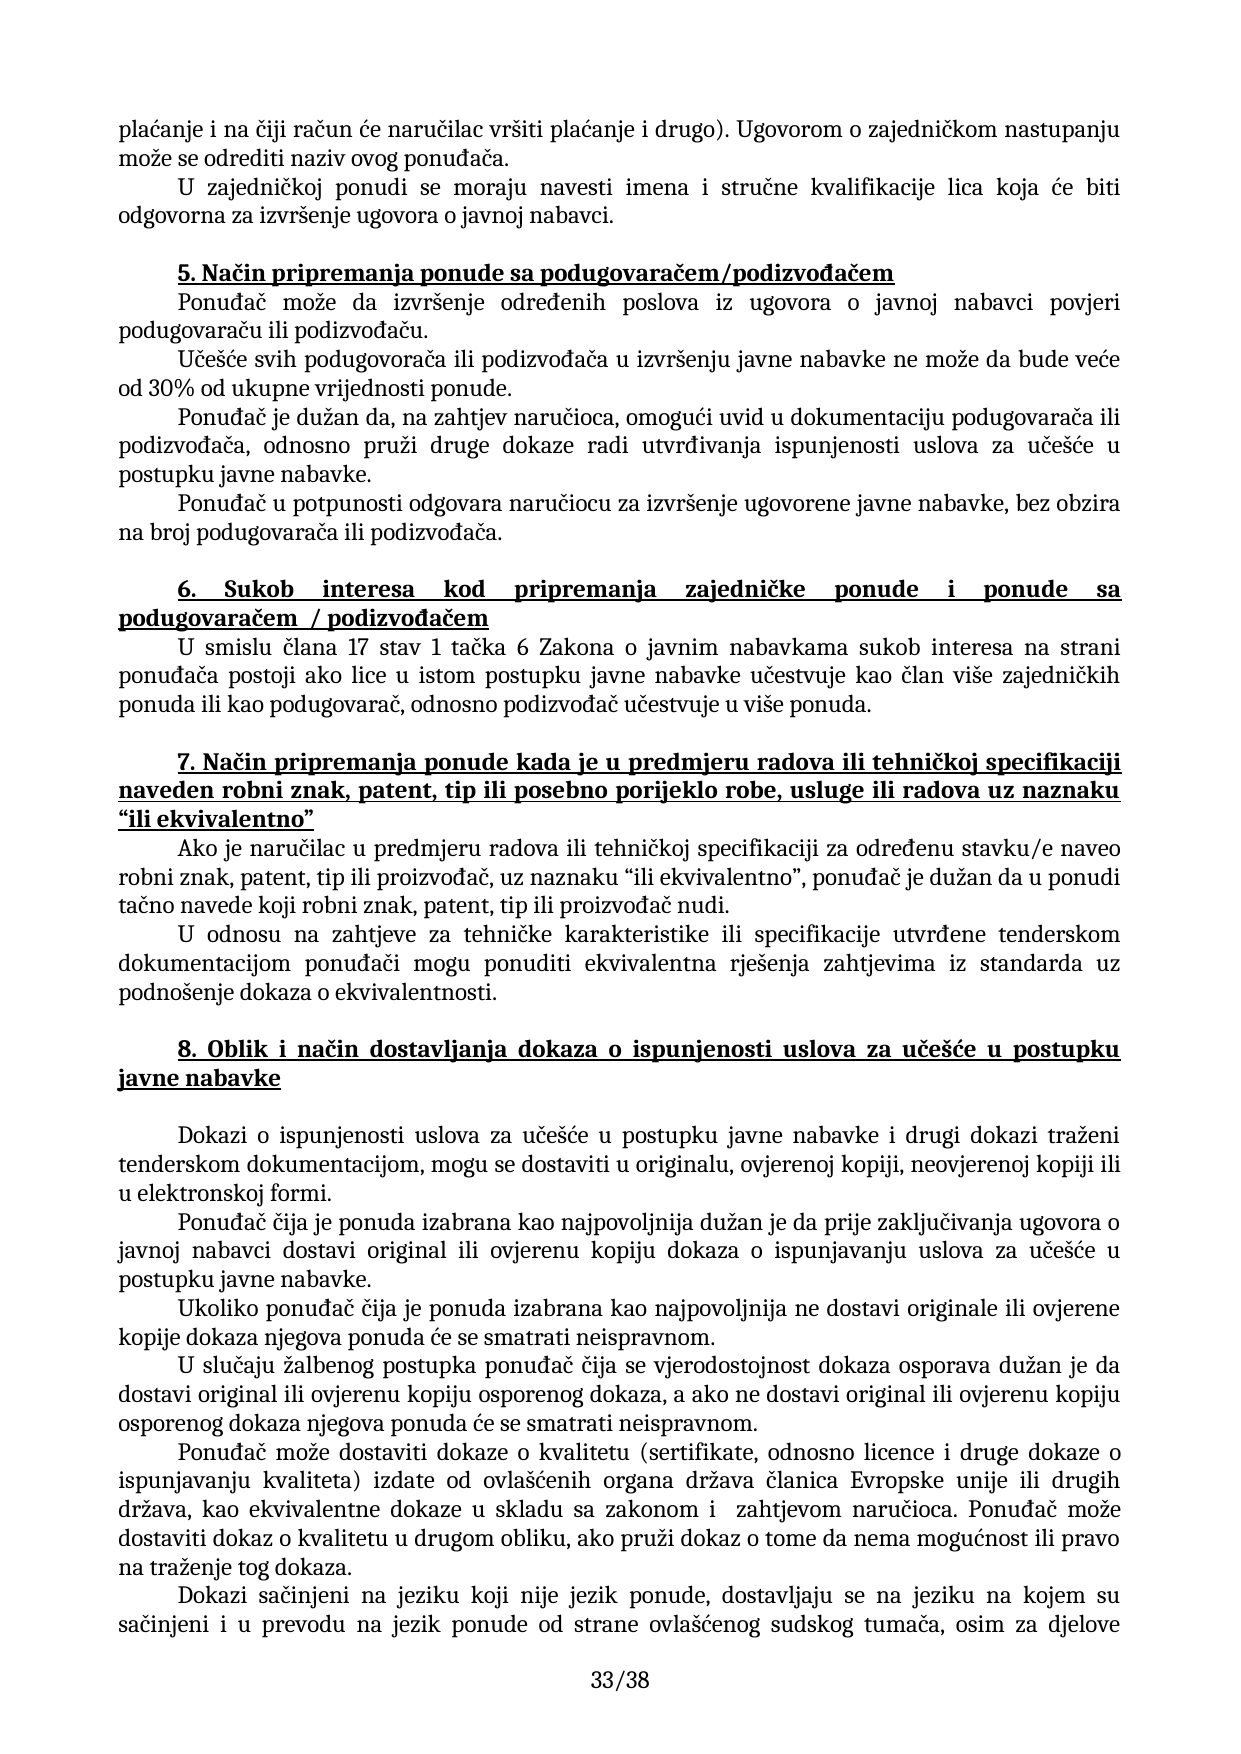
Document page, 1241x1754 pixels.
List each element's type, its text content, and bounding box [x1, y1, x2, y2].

text Ponuđač u potpunosti odgovara naručiocu za izvršenje ugovorene javne nabavke, bez obzira na broj podugovarača ili podizvođača. [118, 489, 1122, 546]
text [118, 115, 1122, 173]
text Ponuđač može da izvršenje određenih poslova iz ugovora o javnoj nabavci povjeri podugovaraču ili podizvođaču. [118, 288, 1122, 345]
text U zajedničkoj ponudi se moraju navesti imena i stručne kvalifikacije lica koja će biti odgovorna za izvršenje ugovora o javnoj nabavci. [118, 173, 1122, 230]
text U smislu člana 17 stav 1 tačka 6 Zakona o javnim nabavkama sukob interesa na strani ponuđača postoji ako lice u istom postupku javne nabavke učestvuje kao član više zajedničkih ponuda ili kao podugovarač, odnosno podizvođač učestvuje u više ponuda. [118, 633, 1122, 719]
text 5. Način pripremanja ponude sa podugovaračem/podizvođačem [118, 259, 1122, 288]
text Ponuđač je dužan da, na zahtjev naručioca, omogući uvid u dokumentaciju podugovarača ili podizvođača, odnosno pruži druge dokaze radi utvrđivanja ispunjenosti uslova za učešće u postupku javne nabavke. [118, 403, 1122, 489]
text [118, 1581, 1122, 1639]
text Ponuđač čija je ponuda izabrana kao najpovoljnija dužan je da prije zaključivanja ugovora o javnoj nabavci dostavi original ili ovjerenu kopiju dokaza o ispunjavanju uslova za učešće u postupku javne nabavke. [118, 1208, 1122, 1294]
text 8. Oblik i način dostavljanja dokaza o ispunjenosti uslova za učešće u postupku javne nabavke [118, 1035, 1122, 1093]
text 7. Način pripremanja ponude kada je u predmjeru radova ili tehničkoj specifikaciji naveden robni znak, patent, tip ili posebno porijeklo robe, usluge ili radova uz naznaku “ili ekvivalentno” [118, 748, 1122, 834]
text Dokazi o ispunjenosti uslova za učešće u postupku javne nabavke i drugi dokazi traženi tenderskom dokumentacijom, mogu se dostaviti u originalu, ovjerenoj kopiji, neovjerenoj kopiji ili u elektronskoj formi. [118, 1121, 1122, 1208]
text 6. Sukob interesa kod pripremanja zajedničke ponude i ponude sa podugovaračem / podizvođačem [118, 575, 1122, 633]
text Ako je naručilac u predmjeru radova ili tehničkoj specifikaciji za određenu stavku/e naveo robni znak, patent, tip ili proizvođač, uz naznaku “ili ekvivalentno”, ponuđač je dužan da u ponudi tačno navede koji robni znak, patent, tip ili proizvođač nudi. [118, 834, 1122, 920]
text Ponuđač može dostaviti dokaze o kvalitetu (sertifikate, odnosno licence i druge dokaze o ispunjavanju kvaliteta) izdate od ovlašćenih organa država članica Evropske unije ili drugih država, kao ekvivalentne dokaze u skladu sa zakonom i zahtjevom naručioca. Ponuđač može dostaviti dokaz o kvalitetu u drugom obliku, ako pruži dokaz o tome da nema mogućnost ili pravo na traženje tog dokaza. [118, 1438, 1122, 1581]
text Ukoliko ponuđač čija je ponuda izabrana kao najpovoljnija ne dostavi originale ili ovjerene kopije dokaza njegova ponuda će se smatrati neispravnom. [118, 1294, 1122, 1351]
text U odnosu na zahtjeve za tehničke karakteristike ili specifikacije utvrđene tenderskom dokumentacijom ponuđači mogu ponuditi ekvivalentna rješenja zahtjevima iz standarda uz podnošenje dokaza o ekvivalentnosti. [118, 920, 1122, 1006]
text Učešće svih podugovorača ili podizvođača u izvršenju javne nabavke ne može da bude veće od 30% od ukupne vrijednosti ponude. [118, 345, 1122, 403]
text U slučaju žalbenog postupka ponuđač čija se vjerodostojnost dokaza osporava dužan je da dostavi original ili ovjerenu kopiju osporenog dokaza, a ako ne dostavi original ili ovjerenu kopiju osporenog dokaza njegova ponuda će se smatrati neispravnom. [118, 1351, 1122, 1438]
